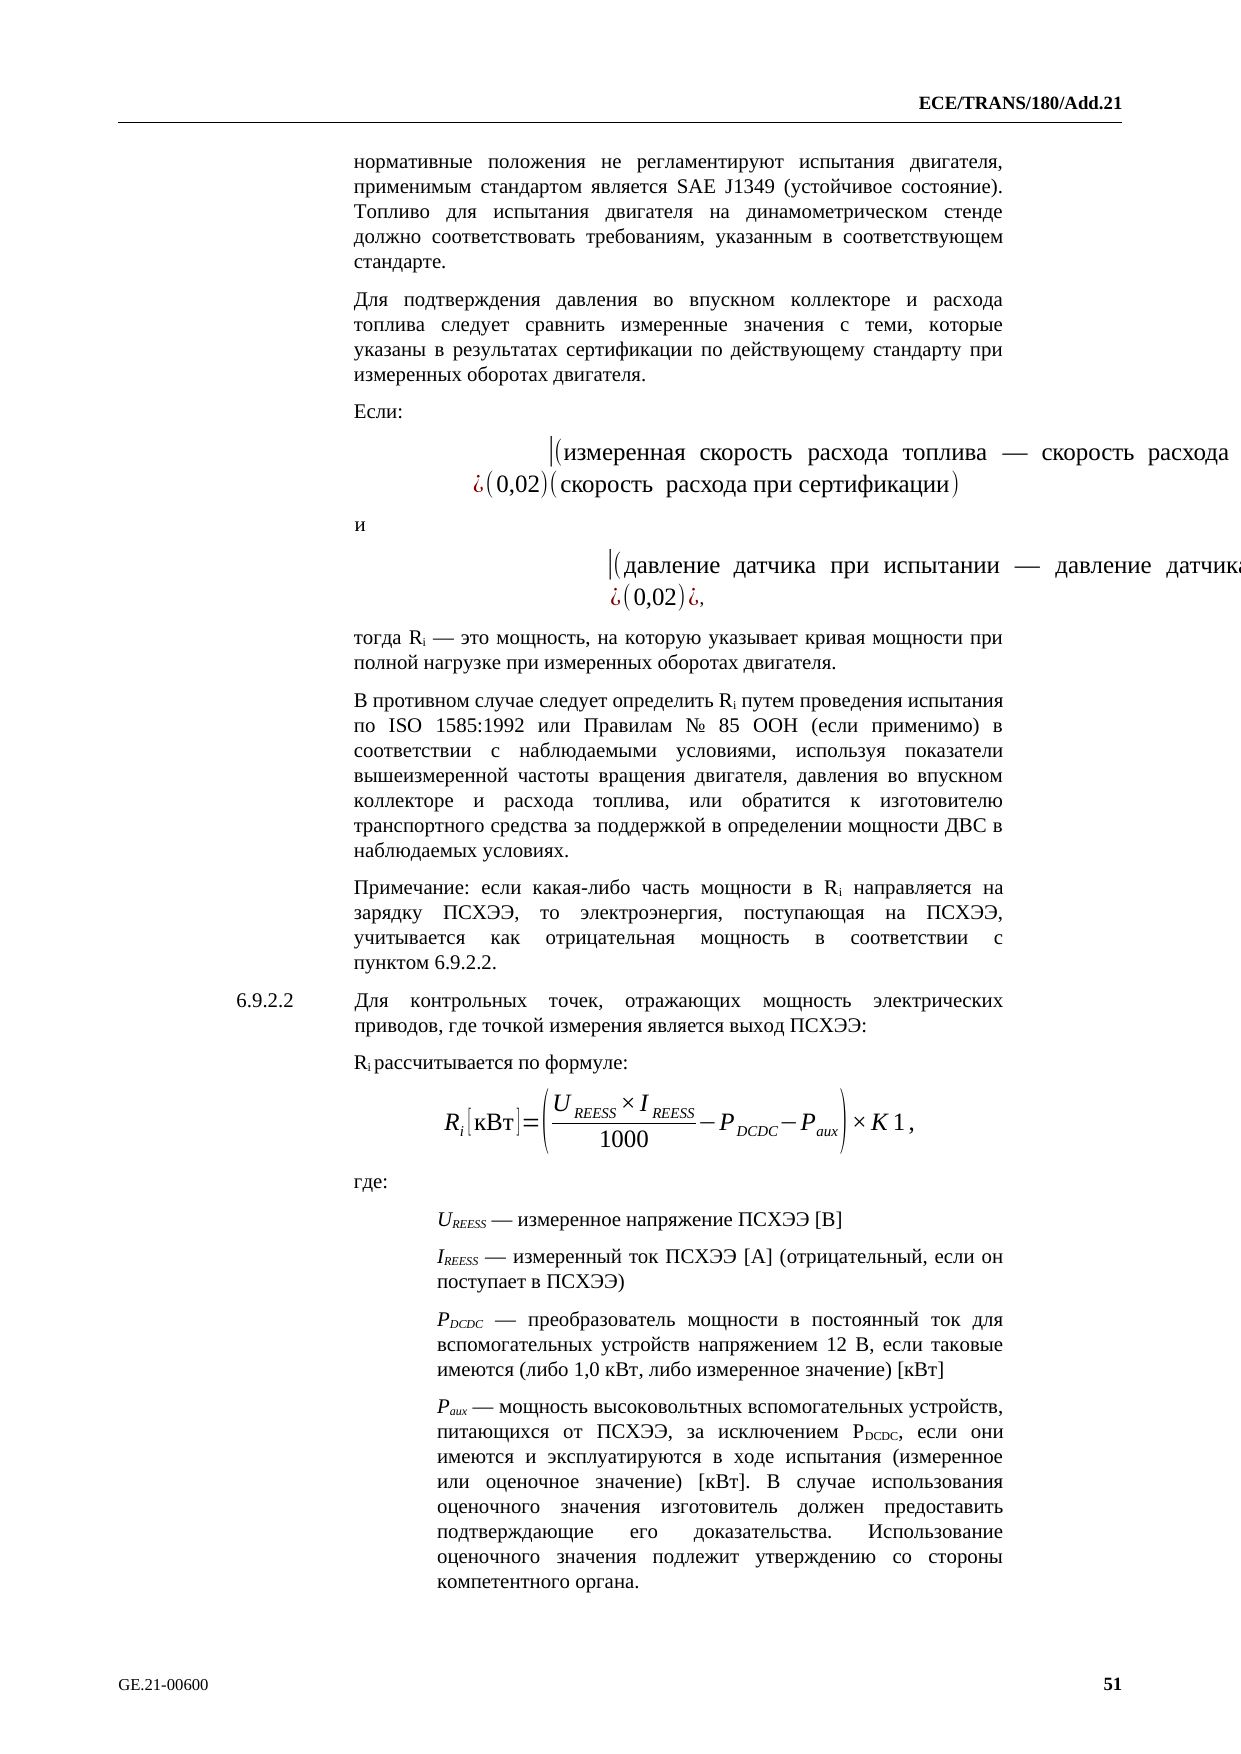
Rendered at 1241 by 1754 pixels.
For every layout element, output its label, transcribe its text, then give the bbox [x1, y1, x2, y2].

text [354, 148, 1003, 273]
text , [192, 549, 1122, 612]
text В противном случае следует определить Ri путем проведения испытания по ISO 1585:1992 или Правилам № 85 ООН (если применимо) в соответствии с наблюдаемыми условиями, используя показатели вышеизмеренной частоты вращения двигателя, давления во впускном коллекторе и расхода топлива, или обратится к изготовителю транспортного средства за поддержкой в определении мощности ДВС в наблюдаемых условиях. [354, 687, 1003, 862]
text PDCDC — преобразователь мощности в постоянный ток для вспомогательных устройств напряжением 12 В, если таковые имеются (либо 1,0 кВт, либо измеренное значение) [кВт] [437, 1306, 1003, 1381]
text ‎6.9.2.2 Для контрольных точек, отражающих мощность электрических приводов, где точкой измерения является выход ПСХЭЭ: [236, 987, 1004, 1037]
text Примечание: если какая-либо часть мощности в Ri направляется на зарядку ПСХЭЭ, то электроэнергия, поступающая на ПСХЭЭ, учитывается как отрицательная мощность в соответствии с пунктом 6.9.2.2. [354, 874, 1003, 974]
text Paux — мощность высоковольтных вспомогательных устройств, питающихся от ПСХЭЭ, за исключением PDCDC, если они имеются и эксплуатируются в ходе испытания (измеренное или оценочное значение) [кВт]. В случае использования оценочного значения изготовитель должен предоставить подтверждающие его доказательства. Использование оценочного значения подлежит утверждению со стороны компетентного органа. [437, 1393, 1003, 1593]
text тогда Ri — это мощность, на которую указывает кривая мощности при полной нагрузке при измеренных оборотах двигателя. [354, 624, 1003, 674]
text UREESS — измеренное напряжение ПСХЭЭ [В] [437, 1206, 1003, 1231]
text и [354, 511, 1003, 536]
text Ri рассчитывается по формуле: [354, 1049, 1003, 1074]
text где: [354, 1168, 1003, 1193]
text Если: [354, 398, 1003, 423]
text Для подтверждения давления во впускном коллекторе и расхода топлива следует сравнить измеренные значения с теми, которые указаны в результатах сертификации по действующему стандарту при измеренных оборотах двигателя. [354, 286, 1003, 386]
text IREESS — измеренный ток ПСХЭЭ [A] (отрицательный, если он поступает в ПСХЭЭ) [437, 1243, 1003, 1293]
